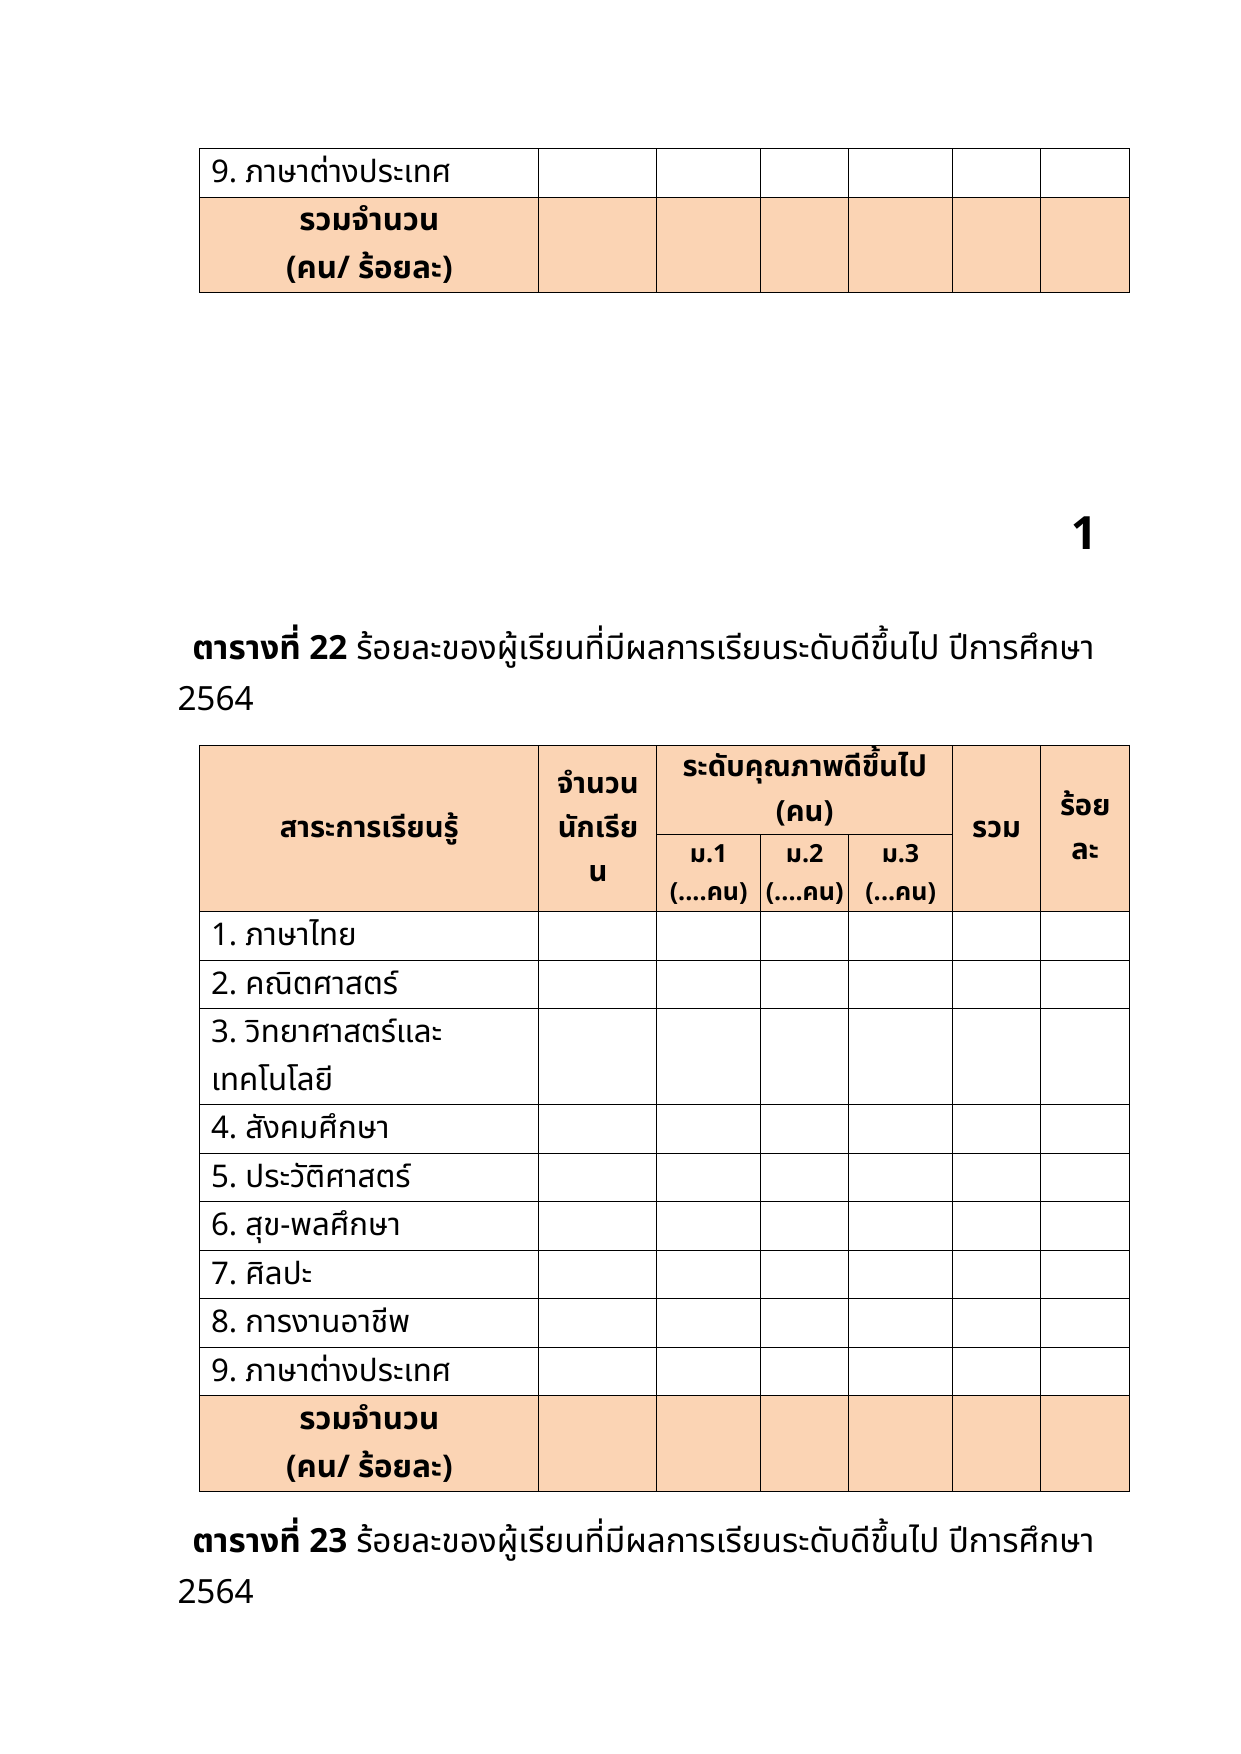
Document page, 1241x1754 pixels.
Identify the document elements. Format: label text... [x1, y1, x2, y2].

table_cell 2. คณิตศาสตร์ [200, 961, 538, 1008]
table_cell [761, 1396, 848, 1491]
table_cell [761, 1009, 848, 1104]
table_cell [849, 1299, 952, 1347]
table_cell [1041, 1348, 1129, 1395]
table_cell [953, 1009, 1040, 1104]
table_cell [539, 1396, 656, 1491]
table_cell [1041, 1396, 1129, 1491]
table_cell [761, 1202, 848, 1250]
table_cell [849, 1396, 952, 1491]
table_cell [849, 1154, 952, 1201]
table_cell [1041, 1009, 1129, 1104]
table_cell [539, 1251, 656, 1298]
table_cell [539, 1009, 656, 1104]
table_header ระดับคุณภาพดีขึ้นไป (คน) [657, 746, 952, 834]
table_cell [953, 1202, 1040, 1250]
table_cell [657, 149, 760, 197]
table_header สาระการเรียนรู้ [200, 746, 538, 911]
table_cell 9. ภาษาต่างประเทศ [200, 1348, 538, 1395]
table_cell [953, 1154, 1040, 1201]
table_cell 4. สังคมศึกษา [200, 1105, 538, 1153]
table_cell [657, 961, 760, 1008]
table_cell [761, 1348, 848, 1395]
table_cell [1041, 1299, 1129, 1347]
table_cell [849, 149, 952, 197]
table_cell [761, 1105, 848, 1153]
table_cell [849, 1202, 952, 1250]
table_cell [953, 149, 1040, 197]
table_cell [849, 198, 952, 292]
table_cell [849, 912, 952, 960]
table_cell [953, 1251, 1040, 1298]
table_cell [657, 1009, 760, 1104]
table_cell 5. ประวัติศาสตร์ [200, 1154, 538, 1201]
table_cell ม.2 (....คน) [761, 835, 848, 911]
text ตารางที่ 23 ร้อยละของผู้เรียนที่มีผลการเรียนระดับดีขึ้นไป ปีการศึกษา 2564 [177, 1517, 1152, 1613]
table_cell [539, 1154, 656, 1201]
table_cell [761, 1154, 848, 1201]
table_cell [539, 961, 656, 1008]
table_cell 1. ภาษาไทย [200, 912, 538, 960]
table_cell [539, 149, 656, 197]
table_cell [953, 1348, 1040, 1395]
table_cell [1041, 1202, 1129, 1250]
table_cell [849, 1009, 952, 1104]
table_cell [657, 198, 760, 292]
table_cell [953, 912, 1040, 960]
table_header รวม [953, 746, 1040, 911]
table_cell [1041, 149, 1129, 197]
table_cell [539, 1202, 656, 1250]
table_cell [539, 1348, 656, 1395]
table_cell [761, 961, 848, 1008]
table_cell [953, 1299, 1040, 1347]
table_cell [539, 198, 656, 292]
table_cell [849, 1251, 952, 1298]
table_cell [1041, 198, 1129, 292]
table_cell [657, 1105, 760, 1153]
table_cell [539, 1105, 656, 1153]
table_cell [953, 1396, 1040, 1491]
table_cell [657, 1251, 760, 1298]
table_cell [657, 1396, 760, 1491]
table_cell [849, 1105, 952, 1153]
table_cell [657, 1202, 760, 1250]
table_cell [761, 912, 848, 960]
table_cell [1041, 961, 1129, 1008]
table_cell [761, 1299, 848, 1347]
table_cell [849, 961, 952, 1008]
table_cell [657, 1154, 760, 1201]
table_cell 7. ศิลปะ [200, 1251, 538, 1298]
table_cell รวมจำนวน (คน/ ร้อยละ) [200, 1396, 538, 1491]
table_cell [761, 149, 848, 197]
table_cell [1041, 912, 1129, 960]
table_cell [539, 1299, 656, 1347]
table_cell [657, 912, 760, 960]
table_header ร้อยละ [1041, 746, 1129, 911]
table_cell [1041, 1105, 1129, 1153]
table_cell [953, 1105, 1040, 1153]
table_cell [849, 1348, 952, 1395]
table_cell ม.1 (....คน) [657, 835, 760, 911]
table_cell [539, 912, 656, 960]
table_cell รวมจำนวน (คน/ ร้อยละ) [200, 198, 538, 292]
table_cell ม.3 (...คน) [849, 835, 952, 911]
table_cell [953, 198, 1040, 292]
table_cell [1041, 1251, 1129, 1298]
table_cell [657, 1348, 760, 1395]
text ตารางที่ 22 ร้อยละของผู้เรียนที่มีผลการเรียนระดับดีขึ้นไป ปีการศึกษา 2564 [177, 624, 1152, 720]
table_cell [657, 1299, 760, 1347]
table_cell 3. วิทยาศาสตร์และเทคโนโลยี [200, 1009, 538, 1104]
table_cell [761, 198, 848, 292]
table_cell [761, 1251, 848, 1298]
table_cell 8. การงานอาชีพ [200, 1299, 538, 1347]
table_cell [953, 961, 1040, 1008]
table_header จำนวน นักเรียน [539, 746, 656, 911]
table_cell 9. ภาษาต่างประเทศ [200, 149, 538, 197]
table_cell [1041, 1154, 1129, 1201]
table_cell 6. สุข-พลศึกษา [200, 1202, 538, 1250]
